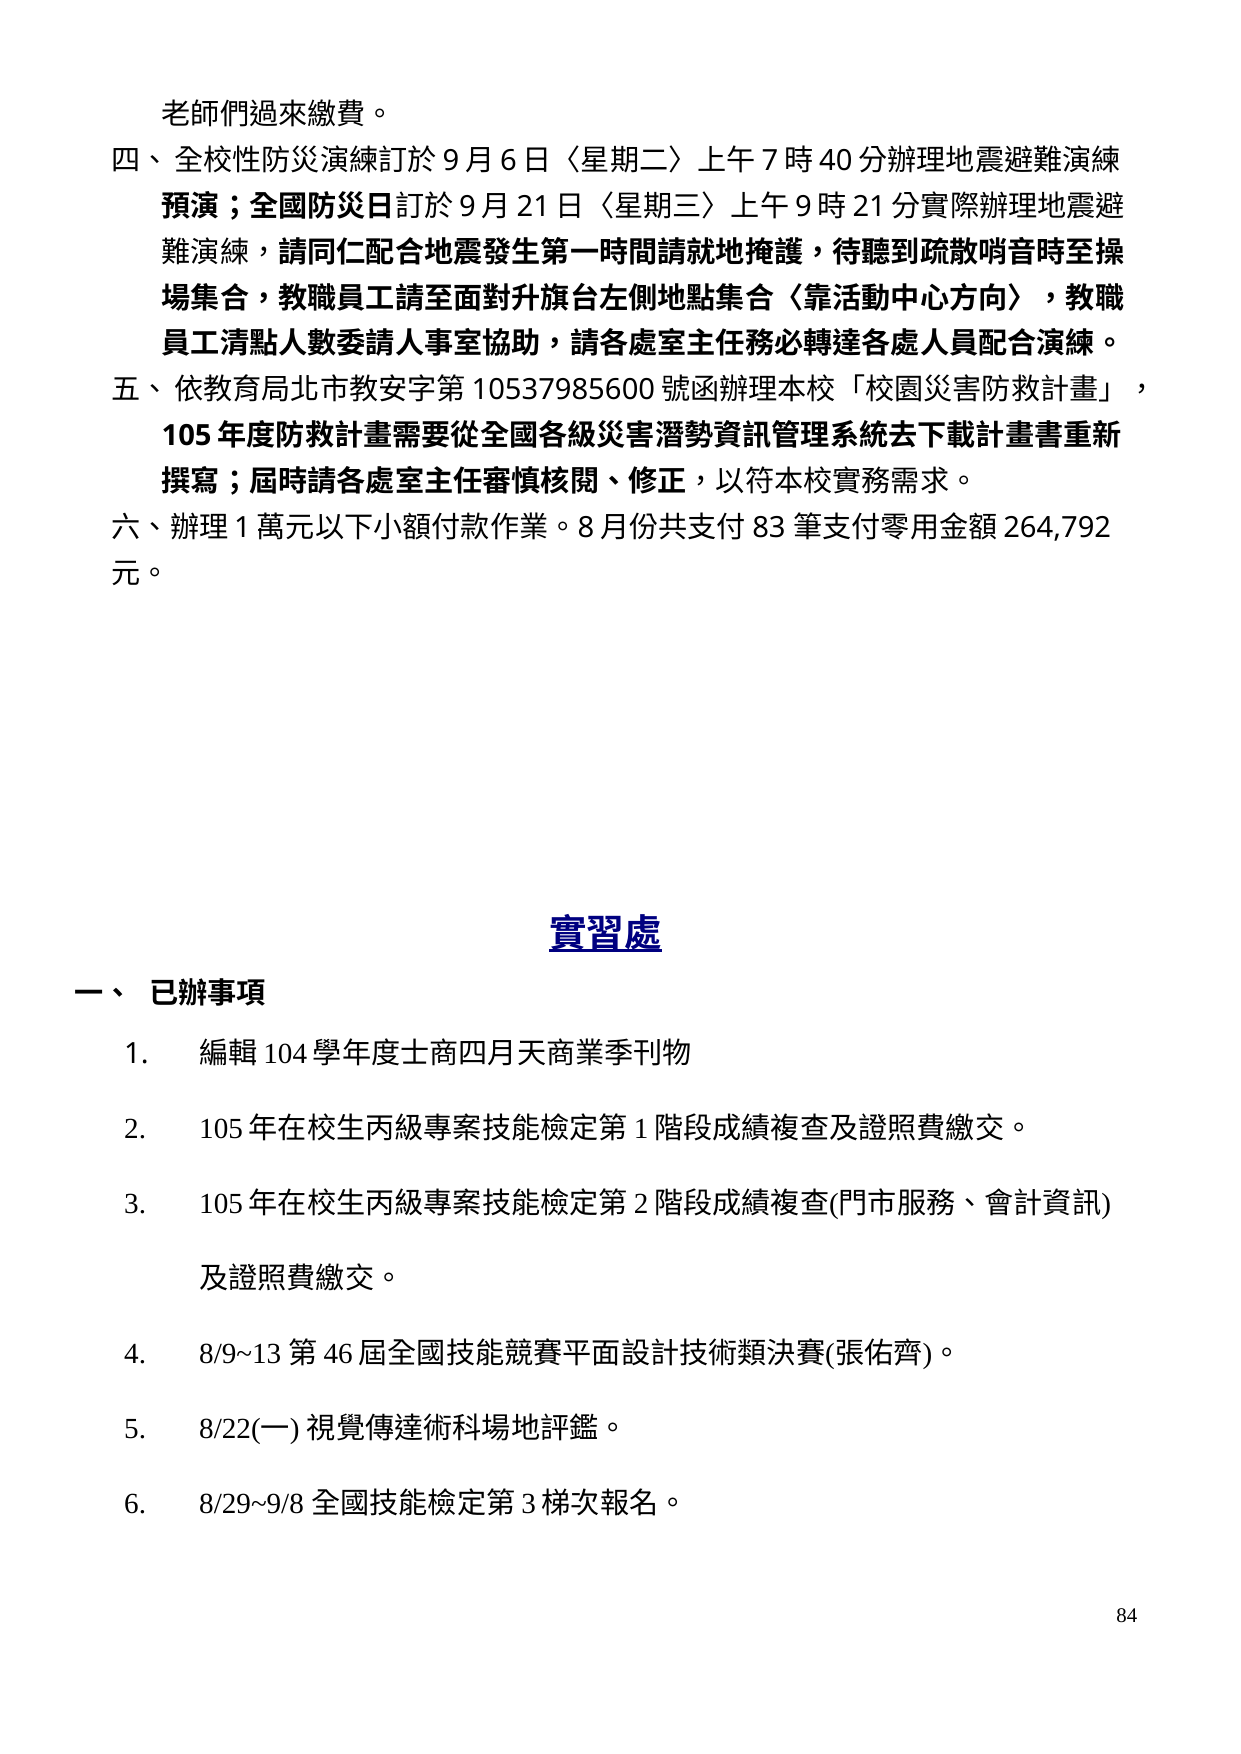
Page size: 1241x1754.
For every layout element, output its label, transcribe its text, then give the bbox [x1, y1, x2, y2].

list 8/9~13 第46屆全國技能競賽平面設計技術類決賽(張佑齊)。 [124, 1313, 1137, 1388]
list 依教育局北市教安字第10537985600號函辦理本校「校園災害防救計畫」，105年度防救計畫需要從全國各級災害潛勢資訊管理系統去下載計畫書重新撰寫；屆時請各處室主任審慎核閱、修正，以符本校實務需求。 [111, 363, 1137, 501]
text 實習處 [74, 892, 1137, 967]
list 8/29~9/8 全國技能檢定第3梯次報名。 [124, 1463, 1137, 1538]
list 已辦事項 [74, 967, 1137, 1013]
list 8/22(一) 視覺傳達術科場地評鑑。 [124, 1388, 1137, 1463]
list 105年在校生丙級專案技能檢定第2階段成績複查(門市服務、會計資訊)及證照費繳交。 [124, 1163, 1137, 1313]
list 105年在校生丙級專案技能檢定第1階段成績複查及證照費繳交。 [124, 1088, 1137, 1163]
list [111, 88, 1137, 134]
list 編輯104學年度士商四月天商業季刊物 [124, 1013, 1137, 1088]
list 全校性防災演練訂於9月6日〈星期二〉上午7時40分辦理地震避難演練預演；全國防災日訂於9月21日〈星期三〉上午9時21分實際辦理地震避難演練，請同仁配合地震發生第一時間請就地掩護，待聽到疏散哨音時至操場集合，教職員工請至面對升旗台左側地點集合〈靠活動中心方向〉，教職員工清點人數委請人事室協助，請各處室主任務必轉達各處人員配合演練。 [111, 134, 1137, 363]
text 六、辦理1萬元以下小額付款作業。8月份共支付 83 筆支付零用金額264,792元。 [111, 501, 1137, 592]
